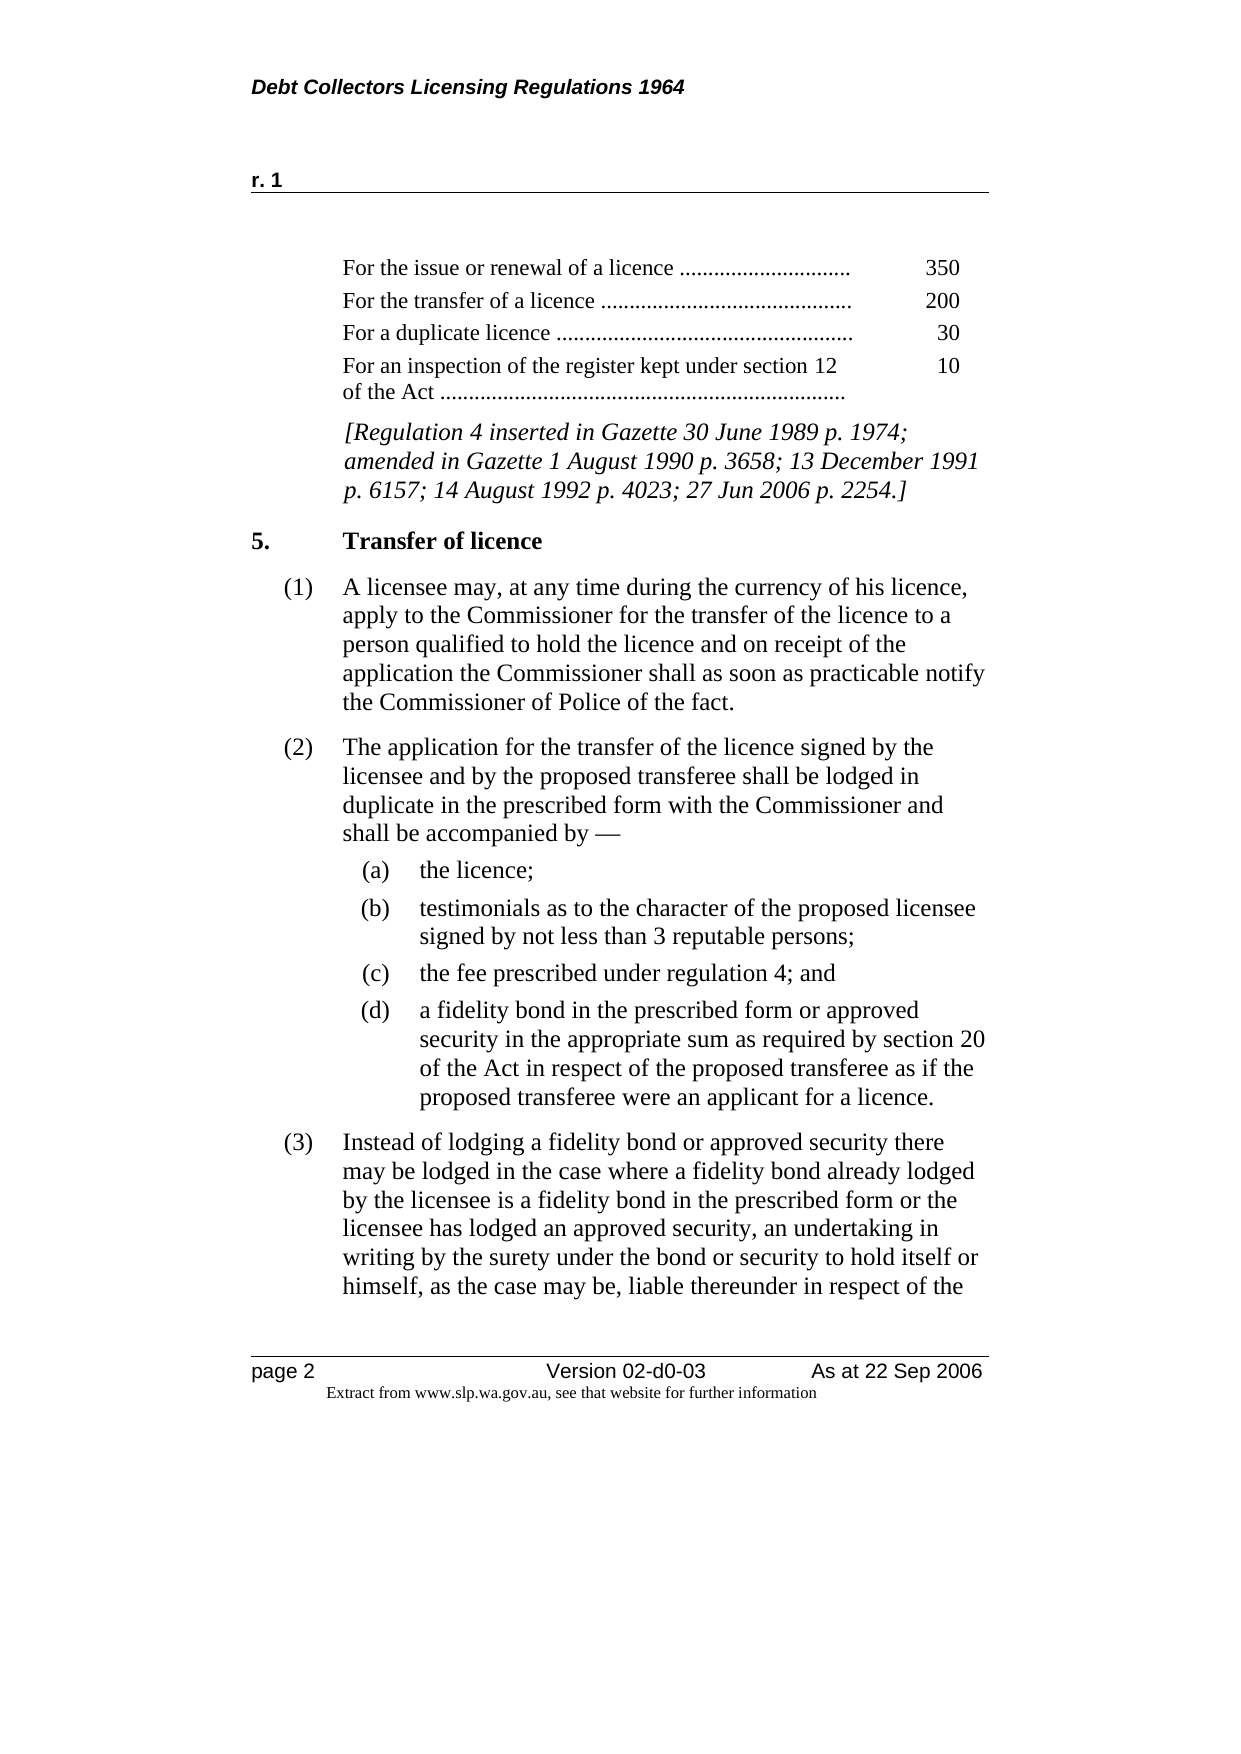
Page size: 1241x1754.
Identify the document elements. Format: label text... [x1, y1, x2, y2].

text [251, 1127, 989, 1300]
table_cell 10 [871, 346, 1004, 405]
text [Regulation 4 inserted in Gazette 30 June 1989 p. 1974; amended in Gazette 1 August 1990 p. 3658; 13 December 1991 p. 6157; 14 August 1992 p. 4023; 27 Jun 2006 p. 2254.] [251, 417, 989, 503]
table_cell 30 [871, 313, 1004, 346]
table_cell For the issue or renewal of a licence .............................. [331, 248, 871, 281]
text (2) The application for the transfer of the licence signed by the licensee and by the proposed transferee shall be lodged in duplicate in the prescribed form with the Commissioner and shall be accompanied by — [251, 732, 989, 847]
table_cell For the transfer of a licence ............................................ [331, 281, 871, 313]
table_cell For a duplicate licence .................................................... [331, 313, 871, 346]
text (1) A licensee may, at any time during the currency of his licence, apply to the Commissioner for the transfer of the licence to a person qualified to hold the licence and on receipt of the application the Commissioner shall as soon as practicable notify the Commissioner of Police of the fact. [251, 572, 989, 716]
text (b) testimonials as to the character of the proposed licensee signed by not less than 3 reputable persons; [251, 893, 989, 950]
subtitle 5. Transfer of licence [251, 526, 989, 555]
table_cell 200 [871, 281, 1004, 313]
table_cell 350 [871, 248, 1004, 281]
text (c) the fee prescribed under regulation 4; and [251, 958, 989, 987]
text (d) a fidelity bond in the prescribed form or approved security in the appropriate sum as required by section 20 of the Act in respect of the proposed transferee as if the proposed transferee were an applicant for a licence. [251, 996, 989, 1111]
table_cell For an inspection of the register kept under section 12 of the Act ....................................................................... [331, 346, 871, 405]
text (a) the licence; [251, 856, 989, 884]
